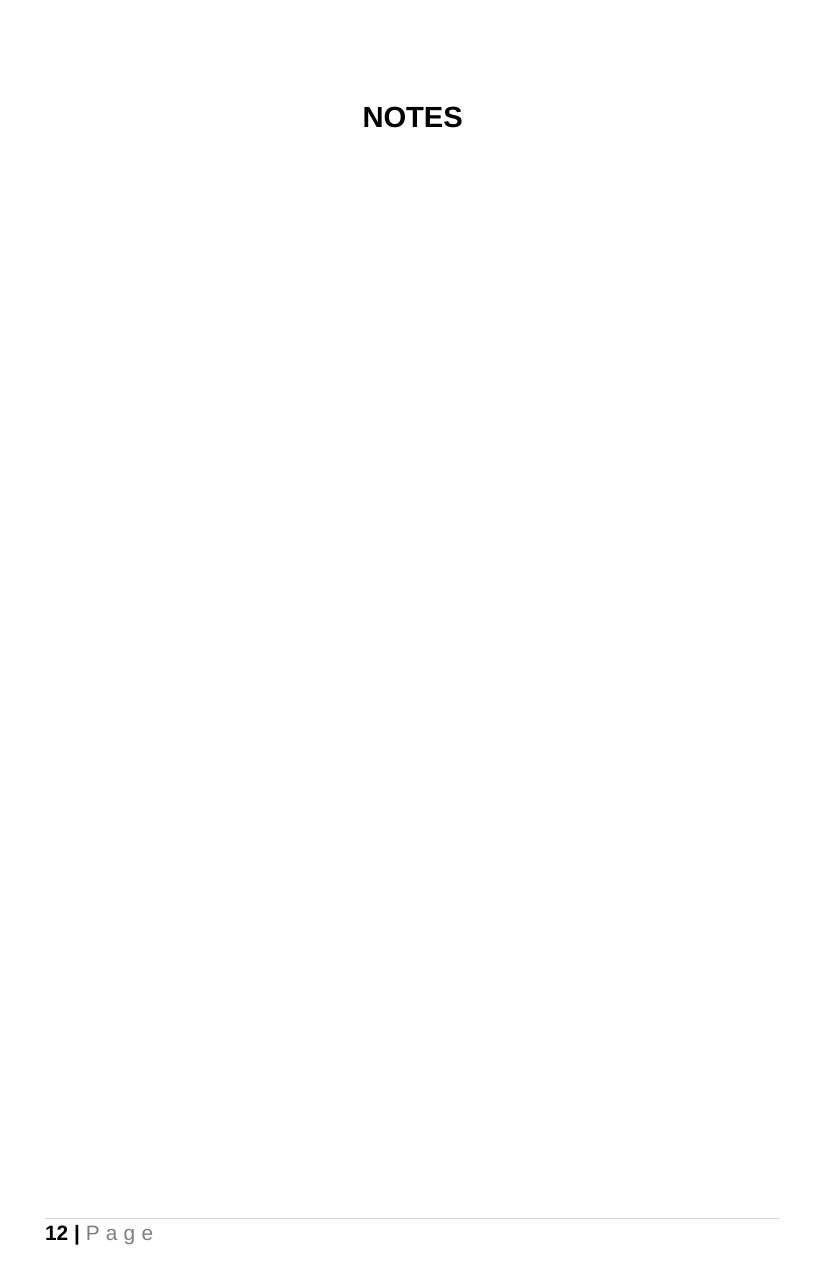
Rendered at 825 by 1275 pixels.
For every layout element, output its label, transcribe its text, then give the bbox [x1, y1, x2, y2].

text NOTES [45, 106, 780, 133]
